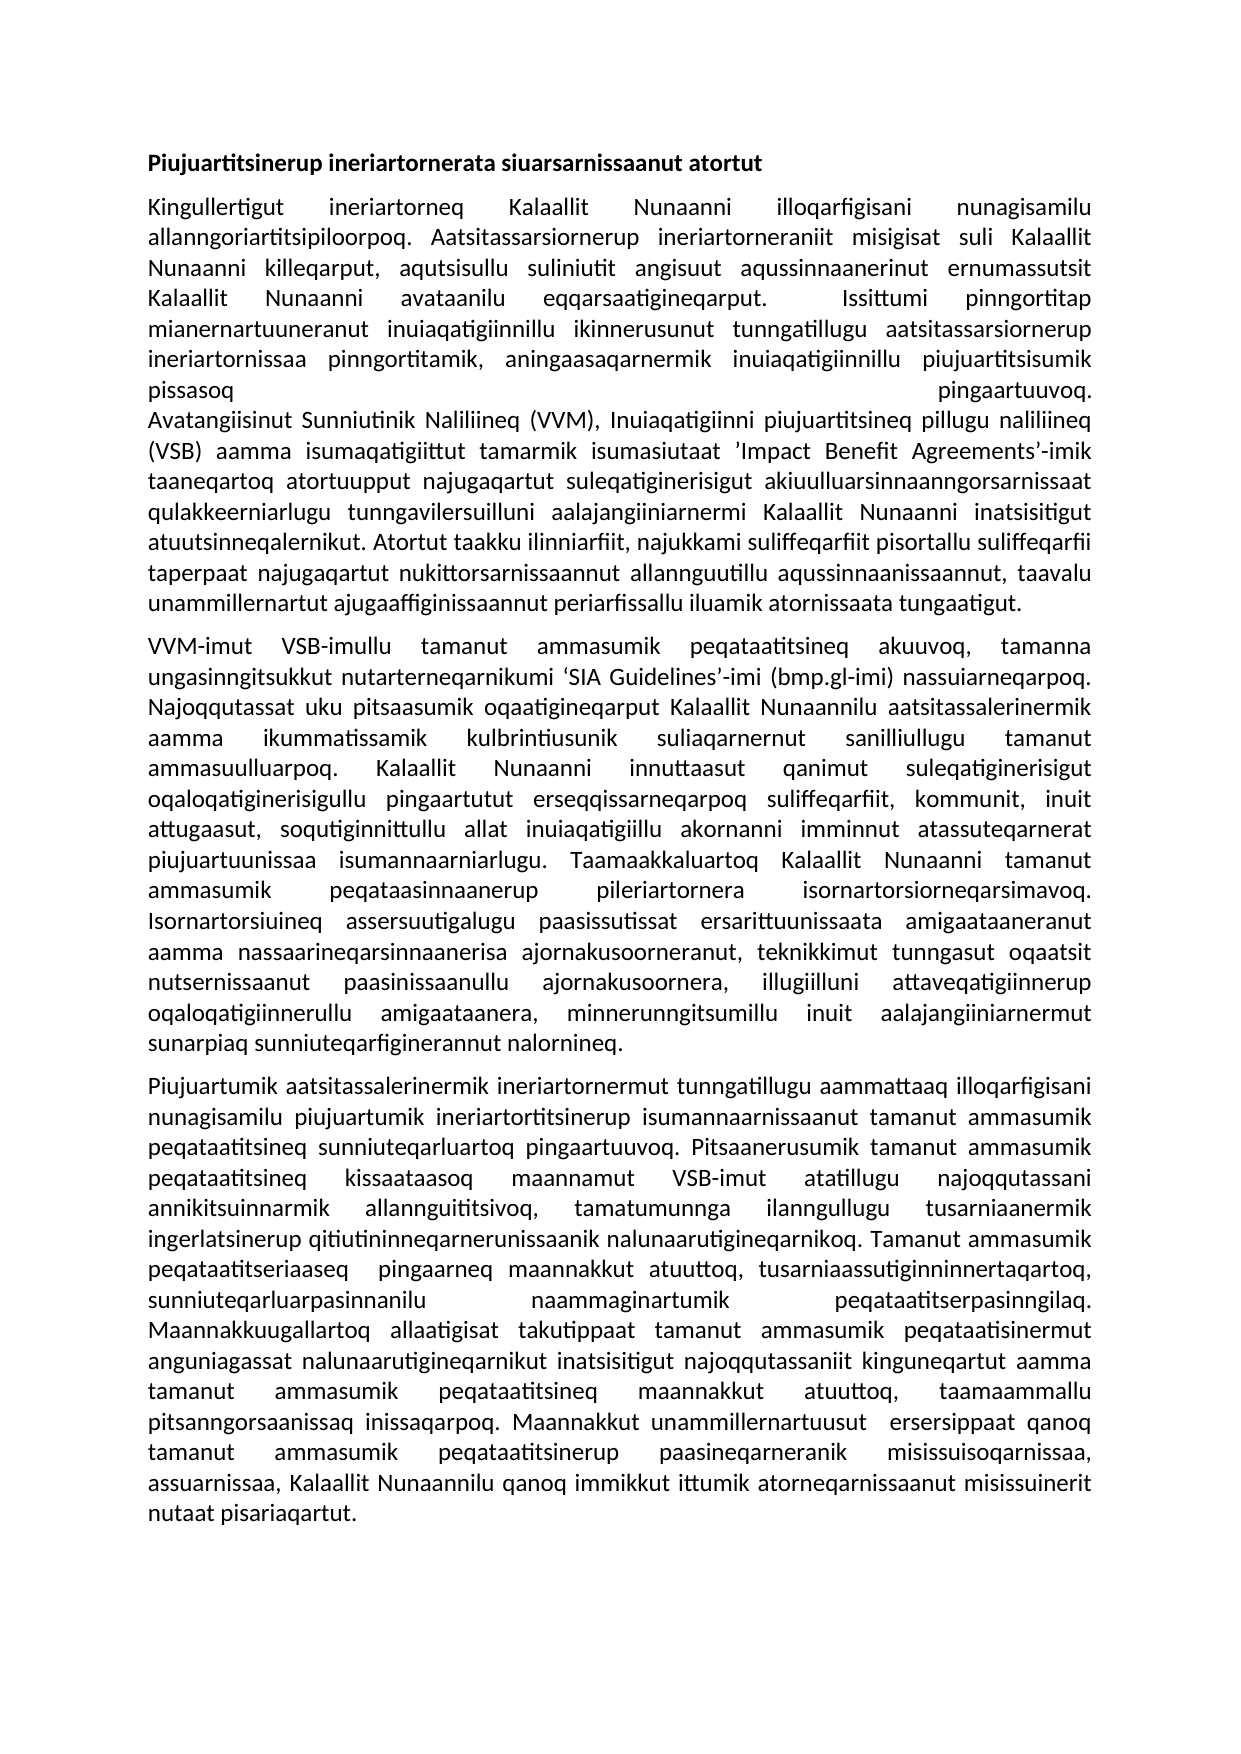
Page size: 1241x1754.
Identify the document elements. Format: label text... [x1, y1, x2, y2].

text VVM-imut VSB-imullu tamanut ammasumik peqataatitsineq akuuvoq, tamanna ungasinngitsukkut nutarterneqarnikumi ‘SIA Guidelines’-imi (bmp.gl-imi) nassuiarneqarpoq. Najoqqutassat uku pitsaasumik oqaatigineqarput Kalaallit Nunaannilu aatsitassalerinermik aamma ikummatissamik kulbrintiusunik suliaqarnernut sanilliullugu tamanut ammasuulluarpoq. Kalaallit Nunaanni innuttaasut qanimut suleqatiginerisigut oqaloqatiginerisigullu pingaartutut erseqqissarneqarpoq suliffeqarfiit, kommunit, inuit attugaasut, soqutiginnittullu allat inuiaqatigiillu akornanni imminnut atassuteqarnerat piujuartuunissaa isumannaarniarlugu. Taamaakkaluartoq Kalaallit Nunaanni tamanut ammasumik peqataasinnaanerup pileriartornera isornartorsiorneqarsimavoq. Isornartorsiuineq assersuutigalugu paasissutissat ersarittuunissaata amigaataaneranut aamma nassaarineqarsinnaanerisa ajornakusoorneranut, teknikkimut tunngasut oqaatsit nutsernissaanut paasinissaanullu ajornakusoornera, illugiilluni attaveqatigiinnerup oqaloqatigiinnerullu amigaataanera, minnerunngitsumillu inuit aalajangiiniarnermut sunarpiaq sunniuteqarfiginerannut nalornineq. [148, 630, 1093, 1058]
text Piujuartitsinerup ineriartornerata siuarsarnissaanut atortut [148, 148, 1093, 178]
text Kingullertigut ineriartorneq Kalaallit Nunaanni illoqarfigisani nunagisamilu allanngoriartitsipiloorpoq. Aatsitassarsiornerup ineriartorneraniit misigisat suli Kalaallit Nunaanni killeqarput, aqutsisullu suliniutit angisuut aqussinnaanerinut ernumassutsit Kalaallit Nunaanni avataanilu eqqarsaatigineqarput. Issittumi pinngortitap mianernartuuneranut inuiaqatigiinnillu ikinnerusunut tunngatillugu aatsitassarsiornerup ineriartornissaa pinngortitamik, aningaasaqarnermik inuiaqatigiinnillu piujuartitsisumik pissasoq pingaartuuvoq. Avatangiisinut Sunniutinik Naliliineq (VVM), Inuiaqatigiinni piujuartitsineq pillugu naliliineq (VSB) aamma isumaqatigiittut tamarmik isumasiutaat ’Impact Benefit Agreements’-imik taaneqartoq atortuupput najugaqartut suleqatiginerisigut akiuulluarsinnaanngorsarnissaat qulakkeerniarlugu tunngavilersuilluni aalajangiiniarnermi Kalaallit Nunaanni inatsisitigut atuutsinneqalernikut. Atortut taakku ilinniarfiit, najukkami suliffeqarfiit pisortallu suliffeqarfii taperpaat najugaqartut nukittorsarnissaannut allannguutillu aqussinnaanissaannut, taavalu unammillernartut ajugaaffiginissaannut periarfissallu iluamik atornissaata tungaatigut. [148, 191, 1093, 618]
text Piujuartumik aatsitassalerinermik ineriartornermut tunngatillugu aammattaaq illoqarfigisani nunagisamilu piujuartumik ineriartortitsinerup isumannaarnissaanut tamanut ammasumik peqataatitsineq sunniuteqarluartoq pingaartuuvoq. Pitsaanerusumik tamanut ammasumik peqataatitsineq kissaataasoq maannamut VSB-imut atatillugu najoqqutassani annikitsuinnarmik allannguititsivoq, tamatumunnga ilanngullugu tusarniaanermik ingerlatsinerup qitiutininneqarnerunissaanik nalunaarutigineqarnikoq. Tamanut ammasumik peqataatitseriaaseq pingaarneq maannakkut atuuttoq, tusarniaassutiginninnertaqartoq, sunniuteqarluarpasinnanilu naammaginartumik peqataatitserpasinngilaq. Maannakkuugallartoq allaatigisat takutippaat tamanut ammasumik peqataatisinermut anguniagassat nalunaarutigineqarnikut inatsisitigut najoqqutassaniit kinguneqartut aamma tamanut ammasumik peqataatitsineq maannakkut atuuttoq, taamaammallu pitsanngorsaanissaq inissaqarpoq. Maannakkut unammillernartuusut ersersippaat qanoq tamanut ammasumik peqataatitsinerup paasineqarneranik misissuisoqarnissaa, assuarnissaa, Kalaallit Nunaannilu qanoq immikkut ittumik atorneqarnissaanut misissuinerit nutaat pisariaqartut. [148, 1070, 1093, 1528]
